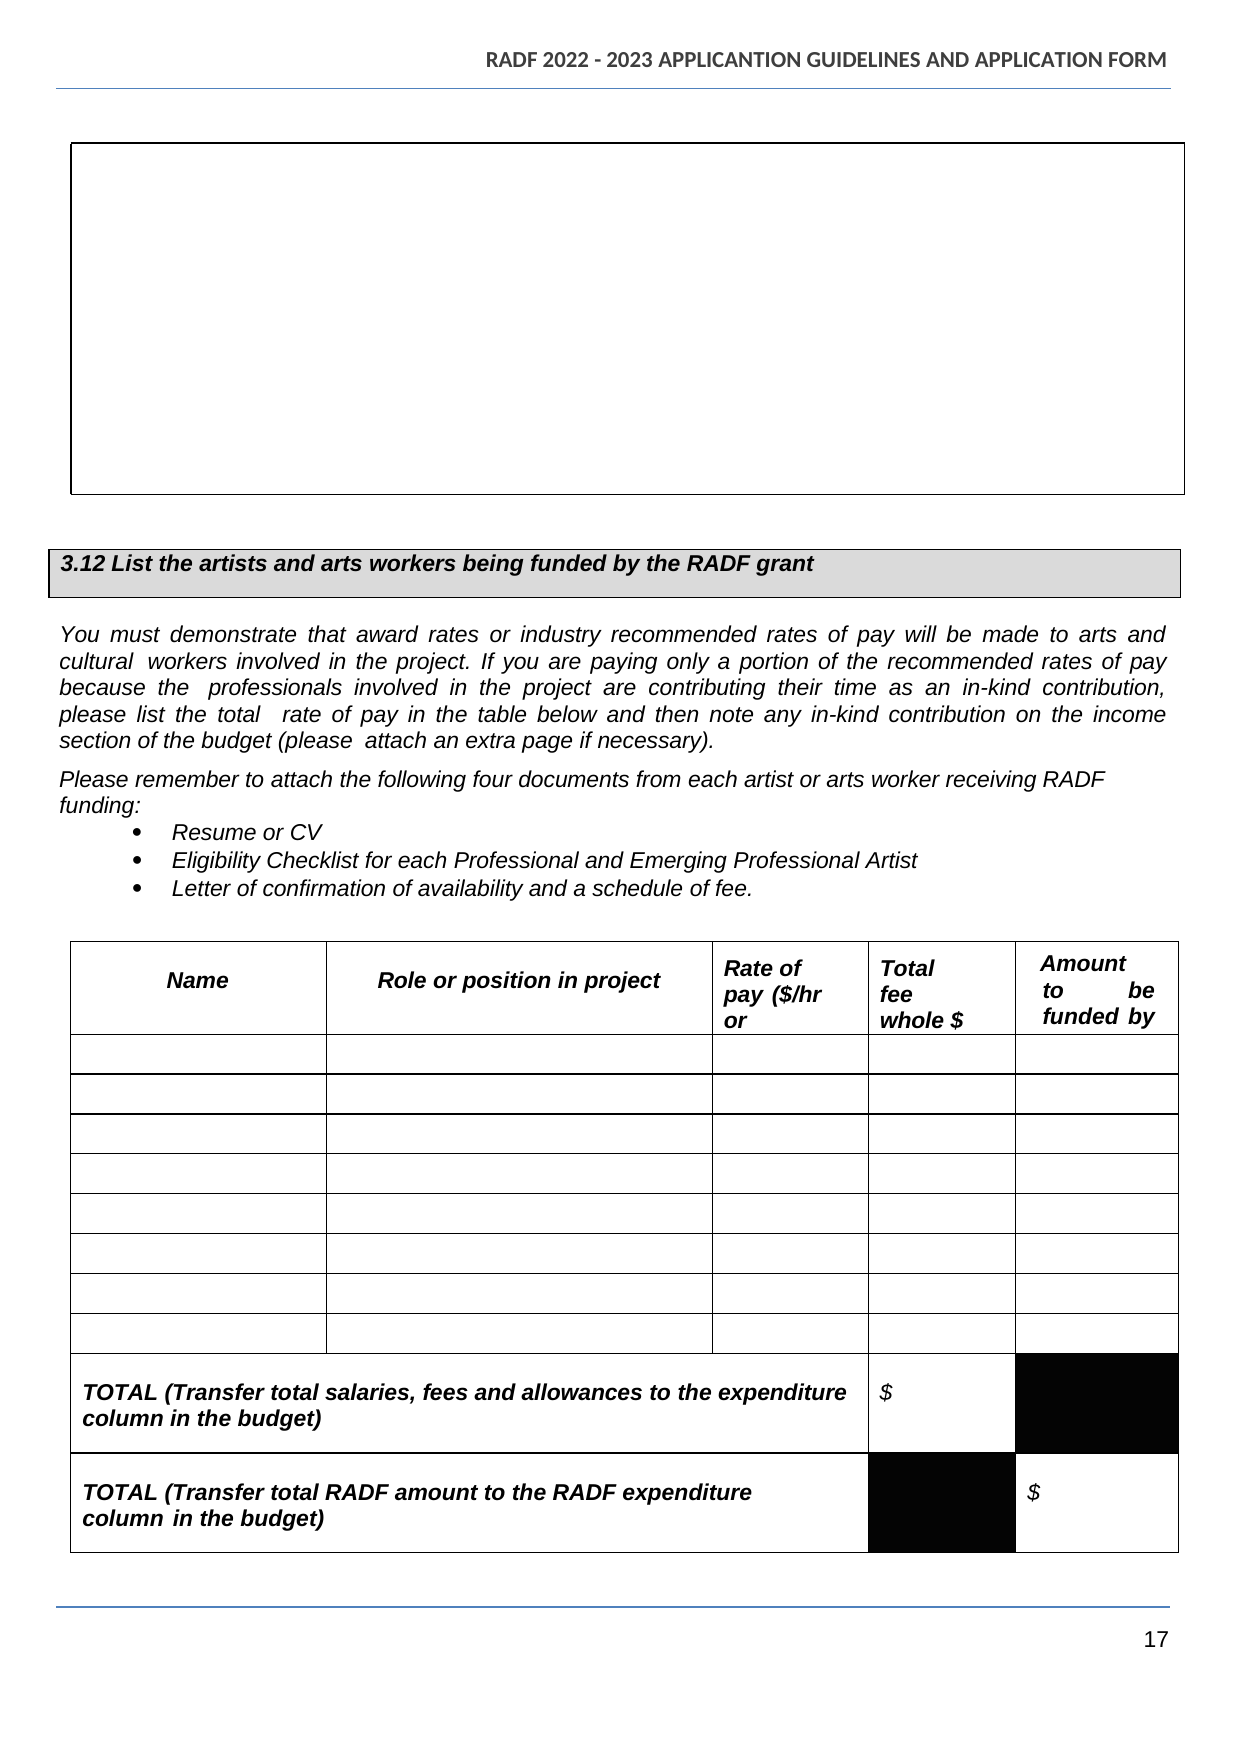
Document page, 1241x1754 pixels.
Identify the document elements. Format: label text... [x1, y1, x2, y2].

table_cell [327, 1075, 712, 1113]
table_cell [713, 1075, 868, 1113]
table_cell [1016, 1274, 1178, 1313]
table_cell [713, 1115, 868, 1153]
table_cell [713, 1234, 868, 1273]
table_cell [1016, 1115, 1178, 1153]
table_cell [1016, 1154, 1178, 1193]
list Letter of confirmation of availability and a schedule of fee. [133, 874, 1196, 902]
table_cell [71, 1274, 326, 1313]
table_cell [713, 1194, 868, 1233]
table_cell [327, 1314, 712, 1353]
table_header Rate of pay ($/hr or $/week) [713, 942, 868, 1033]
table_cell [869, 1454, 1015, 1552]
table_cell [869, 1234, 1015, 1273]
table_header Role or position in project [327, 942, 712, 1033]
table_cell [713, 1154, 868, 1193]
table_cell [713, 1314, 868, 1353]
table_cell [327, 1035, 712, 1073]
table_cell $ [1016, 1454, 1178, 1552]
table_cell [1016, 1194, 1178, 1233]
table_cell [71, 1194, 326, 1233]
table_cell $ [869, 1354, 1015, 1452]
table_cell [71, 1314, 326, 1353]
table_cell [869, 1075, 1015, 1113]
table_cell TOTAL (Transfer total RADF amount to the RADF expenditure column in the budget) [71, 1454, 868, 1552]
list Eligibility Checklist for each Professional and Emerging Professional Artist [133, 846, 1196, 874]
table_cell [869, 1194, 1015, 1233]
table_cell [869, 1314, 1015, 1353]
table_cell [1016, 1234, 1178, 1273]
table_cell [1016, 1075, 1178, 1113]
text You must demonstrate that award rates or industry recommended rates of pay will be made to arts and cultural workers involved in the project. If you are paying only a portion of the recommended rates of pay because the professionals involved in the project are contributing their time as an in-kind contribution, please list the total rate of pay in the table below and then note any in-kind contribution on the income section of the budget (please attach an extra page if necessary). [59, 621, 1167, 753]
table_cell [713, 1035, 868, 1073]
table_header Amount to be funded by RADF [1016, 942, 1178, 1033]
table_cell TOTAL (Transfer total salaries, fees and allowances to the expenditure column in the budget) [71, 1354, 868, 1452]
list Resume or CV [133, 818, 1196, 846]
text Please remember to attach the following four documents from each artist or arts worker receiving RADF funding: [59, 766, 1110, 818]
table_header Name [71, 942, 326, 1033]
table_cell [1016, 1035, 1178, 1073]
table_cell [713, 1274, 868, 1313]
table_header Total fee whole $ [869, 942, 1015, 1033]
table_cell [327, 1115, 712, 1153]
table_cell [869, 1035, 1015, 1073]
table_cell [1016, 1314, 1178, 1353]
table_cell [71, 1075, 326, 1113]
table_cell [869, 1154, 1015, 1193]
table_cell [327, 1194, 712, 1233]
table_cell [869, 1274, 1015, 1313]
table_cell [71, 1035, 326, 1073]
table_cell [1016, 1354, 1178, 1452]
table_cell [71, 1234, 326, 1273]
table_cell [71, 1154, 326, 1193]
table_cell [327, 1234, 712, 1273]
table_cell [869, 1115, 1015, 1153]
table_cell [327, 1154, 712, 1193]
table_cell [71, 1115, 326, 1153]
table_cell [327, 1274, 712, 1313]
